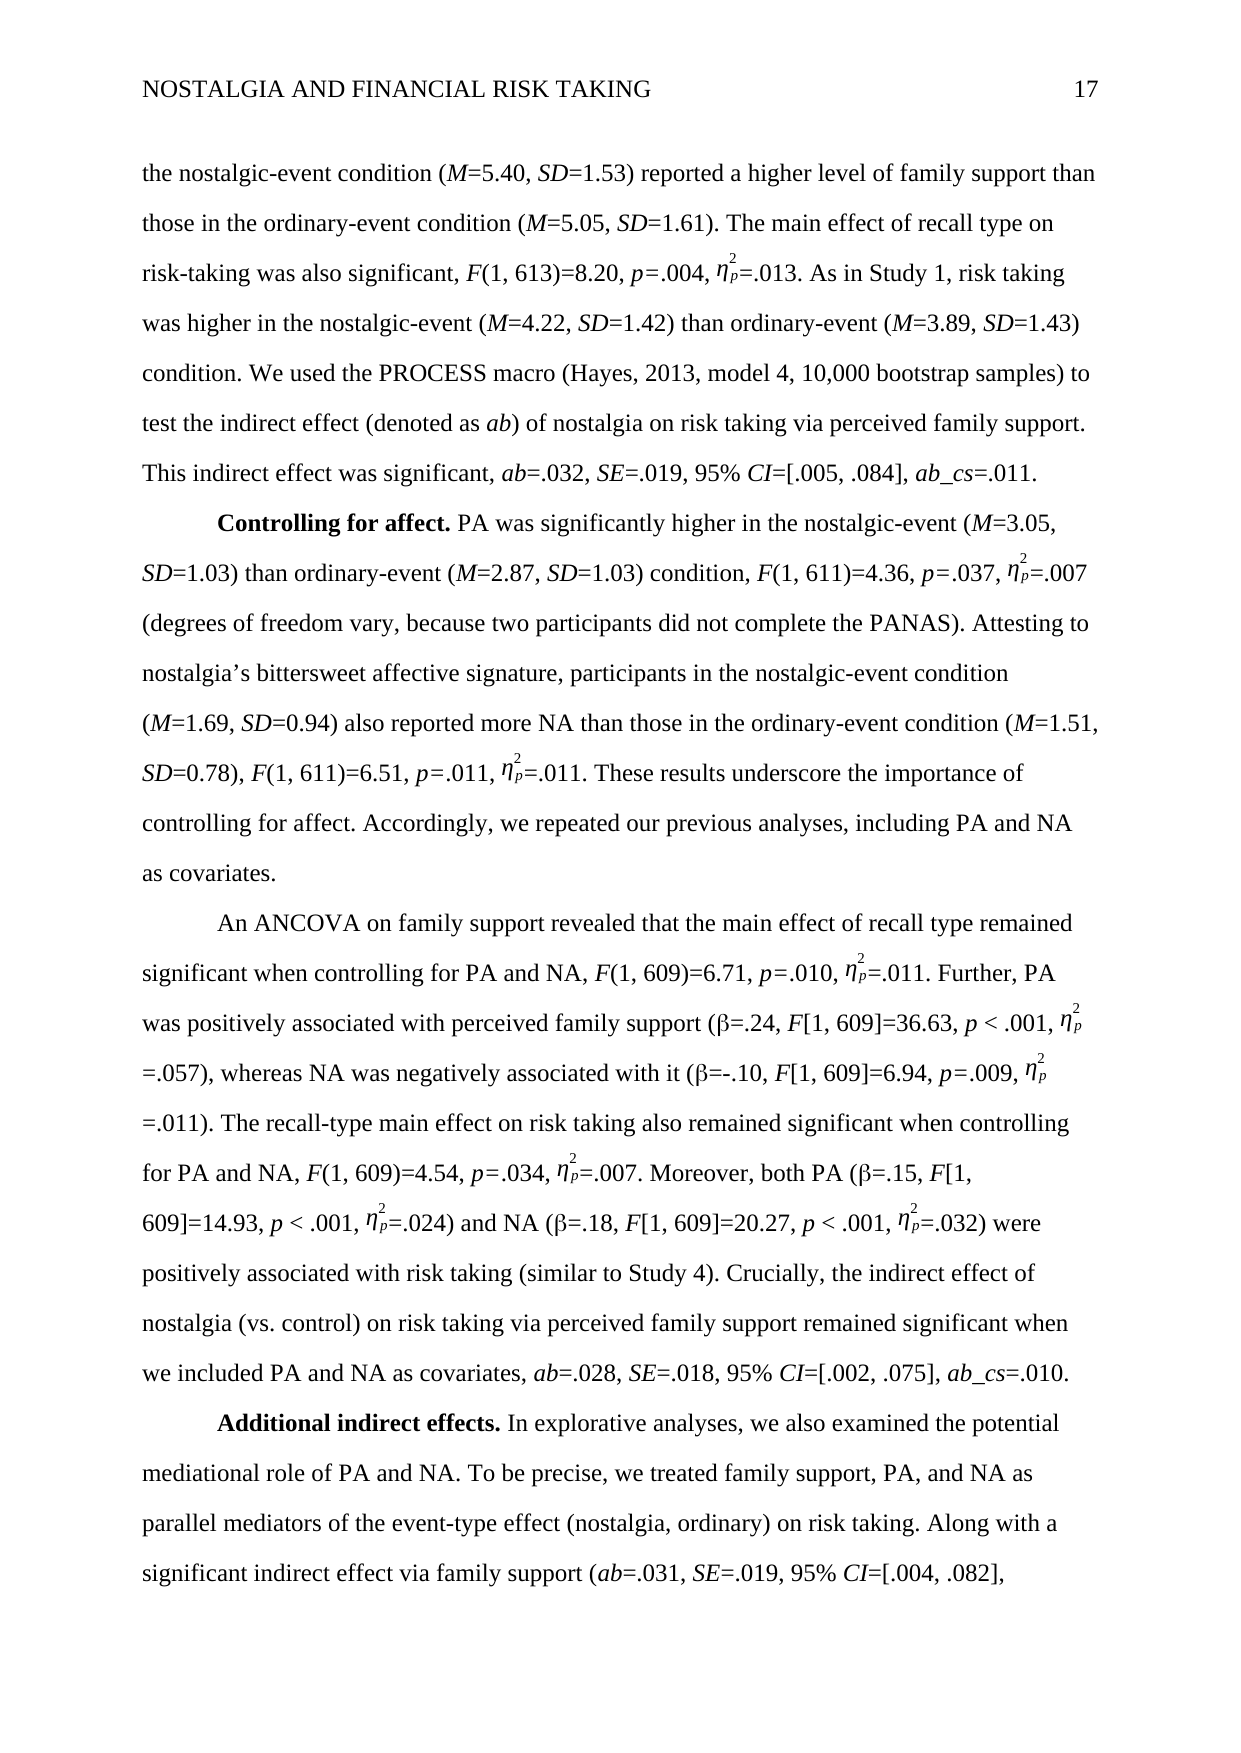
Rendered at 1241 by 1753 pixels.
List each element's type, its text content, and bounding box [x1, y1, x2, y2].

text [142, 1392, 1098, 1592]
text An ANCOVA on family support revealed that the main effect of recall type remained significant when controlling for PA and NA, F(1, 609)=6.71, p=.010, =.011. Further, PA was positively associated with perceived family support (=.24, F[1, 609]=36.63, p < .001, =.057), whereas NA was negatively associated with it (=-.10, F[1, 609]=6.94, p=.009, =.011). The recall-type main effect on risk taking also remained significant when controlling for PA and NA, F(1, 609)=4.54, p=.034, =.007. Moreover, both PA (=.15, F[1, 609]=14.93, p < .001, =.024) and NA (=.18, F[1, 609]=20.27, p < .001, =.032) were positively associated with risk taking (similar to Study 4). Crucially, the indirect effect of nostalgia (vs. control) on risk taking via perceived family support remained significant when we included PA and NA as covariates, ab=.028, SE=.018, 95% CI=[.002, .075], ab_cs=.010. [142, 892, 1098, 1392]
text Controlling for affect. PA was significantly higher in the nostalgic-event (M=3.05, SD=1.03) than ordinary-event (M=2.87, SD=1.03) condition, F(1, 611)=4.36, p=.037, =.007 (degrees of freedom vary, because two participants did not complete the PANAS). Attesting to nostalgia’s bittersweet affective signature, participants in the nostalgic-event condition (M=1.69, SD=0.94) also reported more NA than those in the ordinary-event condition (M=1.51, SD=0.78), F(1, 611)=6.51, p=.011, =.011. These results underscore the importance of controlling for affect. Accordingly, we repeated our previous analyses, including PA and NA as covariates. [142, 492, 1098, 892]
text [142, 142, 1098, 492]
